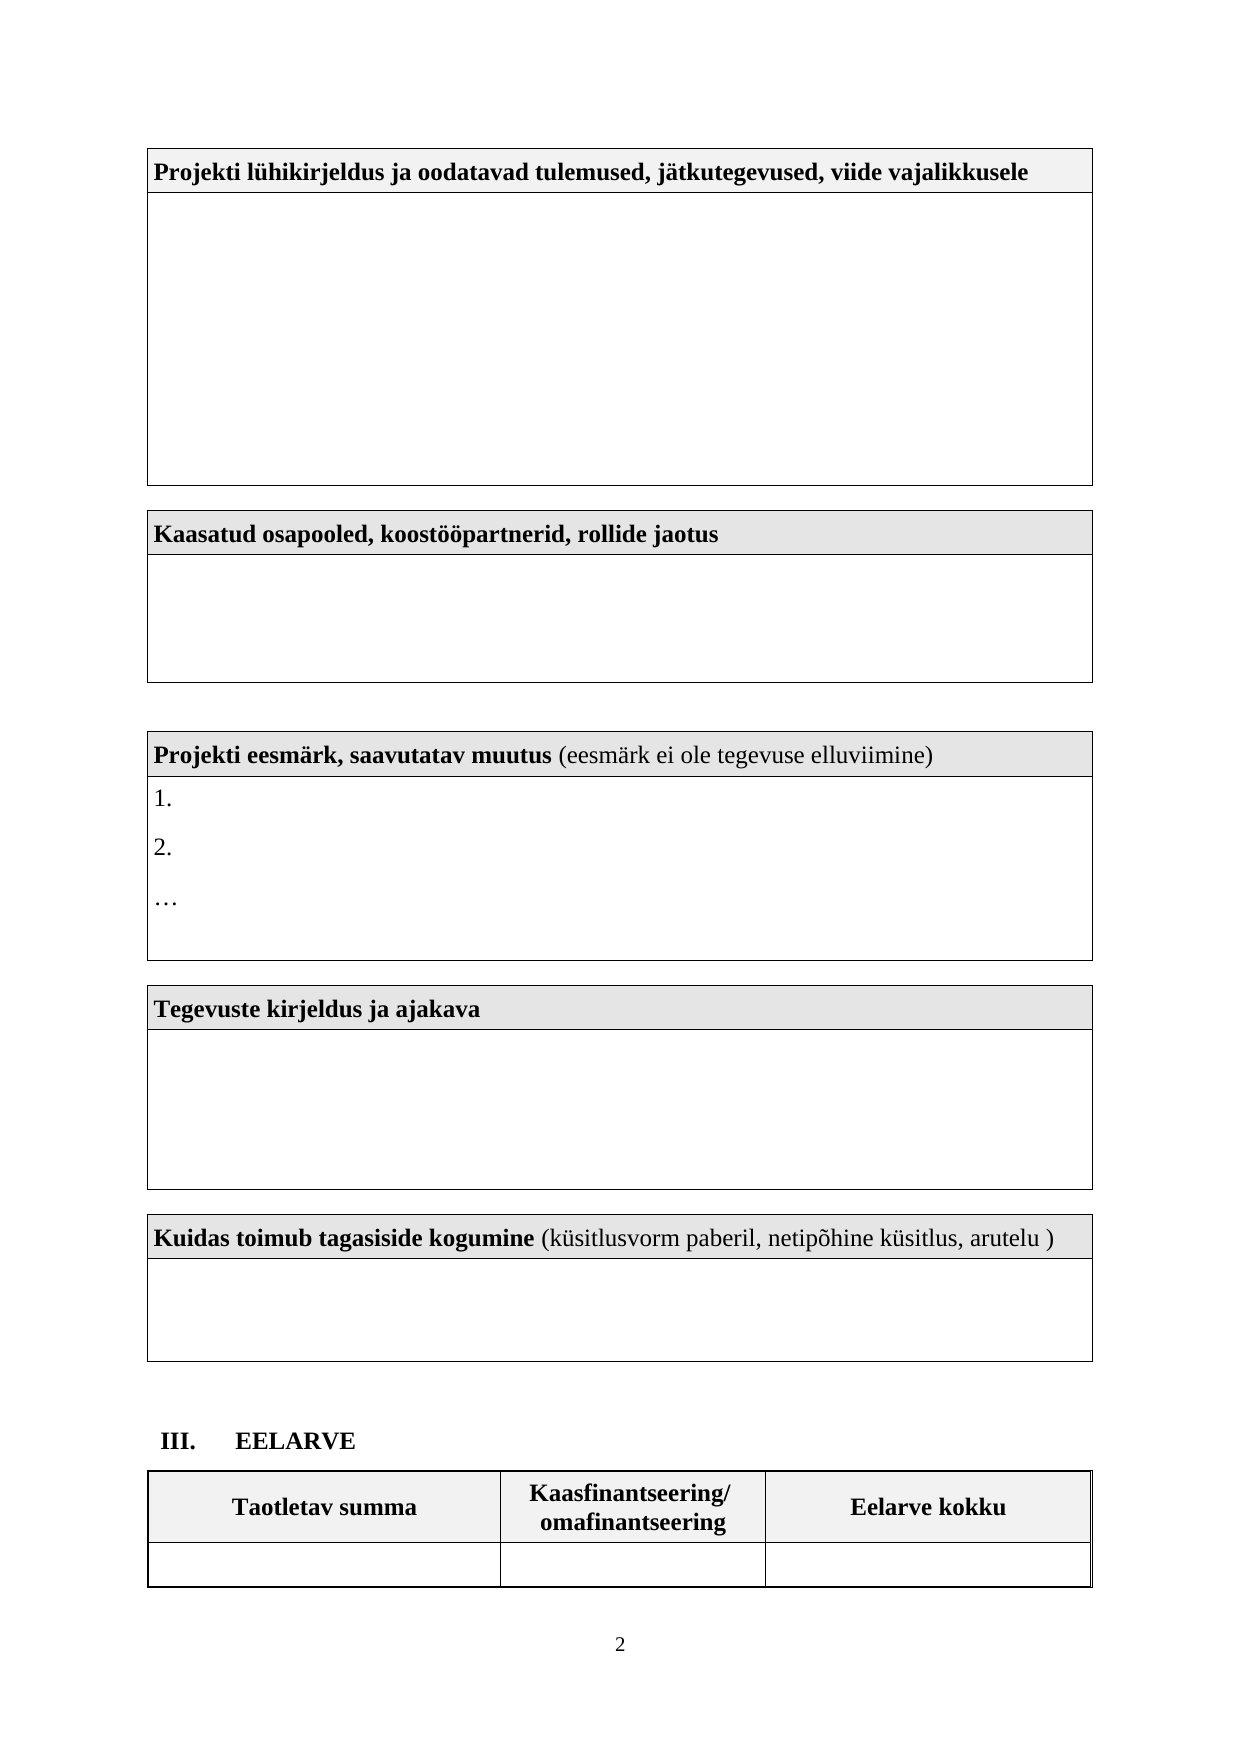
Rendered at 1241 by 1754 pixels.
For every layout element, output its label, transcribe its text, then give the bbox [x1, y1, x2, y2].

table_cell [148, 555, 1092, 682]
table_header Tegevuste kirjeldus ja ajakava [148, 986, 1092, 1029]
list EELARVE [160, 1426, 1093, 1455]
table_header [149, 1543, 500, 1586]
table_header Kaasatud osapooled, koostööpartnerid, rollide jaotus [148, 511, 1092, 554]
table_cell 1. 2. … [148, 777, 1092, 960]
table_header Projekti lühikirjeldus ja oodatavad tulemused, jätkutegevused, viide vajalikkusele [148, 149, 1092, 192]
table_cell [148, 1030, 1092, 1188]
table_header [501, 1543, 765, 1586]
table_header Kuidas toimub tagasiside kogumine (küsitlusvorm paberil, netipõhine küsitlus, arutelu ) [148, 1215, 1092, 1258]
table_header Projekti eesmärk, saavutatav muutus (eesmärk ei ole tegevuse elluviimine) [148, 732, 1092, 776]
table_header [766, 1543, 1090, 1586]
table_cell [148, 193, 1092, 484]
table_cell [148, 1259, 1092, 1361]
